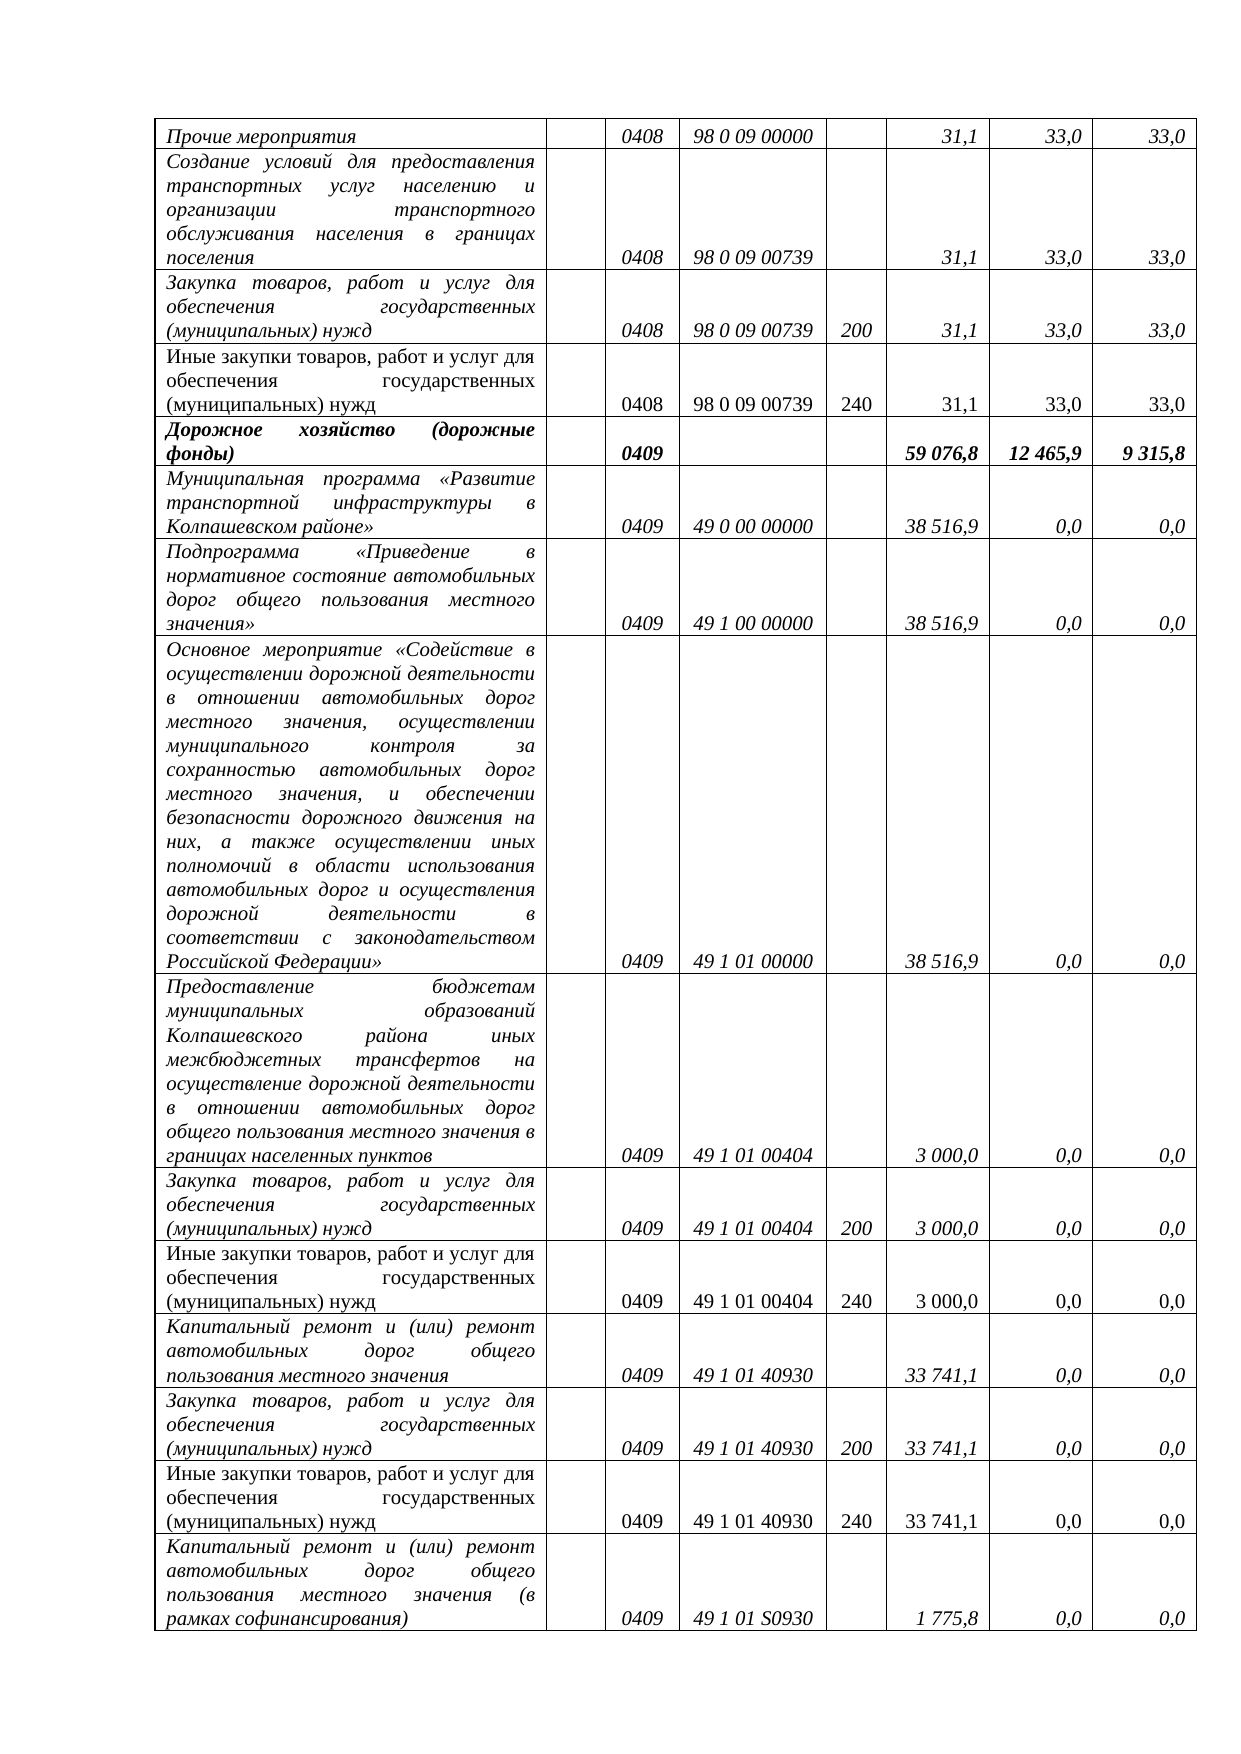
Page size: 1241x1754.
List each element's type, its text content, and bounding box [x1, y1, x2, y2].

table_cell [547, 417, 605, 465]
table_cell 0,0 [1093, 1168, 1196, 1240]
table_cell [547, 636, 605, 973]
table_cell [827, 466, 886, 538]
table_cell 0409 [606, 1241, 679, 1313]
table_cell [547, 1461, 605, 1533]
table_cell 49 1 01 00404 [680, 1241, 826, 1313]
table_cell [547, 270, 605, 342]
table_cell 0409 [606, 974, 679, 1167]
table_cell Создание условий для предоставления транспортных услуг населению и организации транспортного обслуживания населения в границах поселения [156, 149, 546, 269]
table_cell [547, 149, 605, 269]
table_cell 3 000,0 [887, 974, 989, 1167]
table_cell Иные закупки товаров, работ и услуг для обеспечения государственных (муниципальных) нужд [156, 1241, 546, 1313]
table_cell 49 1 00 00000 [680, 539, 826, 635]
table_cell 9 315,8 [1093, 417, 1196, 465]
table_cell 0,0 [990, 1388, 1092, 1460]
table_cell 0409 [606, 417, 679, 465]
table_cell 200 [827, 270, 886, 342]
table_cell 38 516,9 [887, 636, 989, 973]
table_cell 0,0 [1093, 636, 1196, 973]
table_cell [827, 1534, 886, 1630]
table_cell 240 [827, 1461, 886, 1533]
table_cell Дорожное хозяйство (дорожные фонды) [156, 417, 546, 465]
table_cell 200 [827, 1168, 886, 1240]
table_cell 33,0 [1093, 119, 1196, 148]
table_cell 0,0 [990, 636, 1092, 973]
table_cell 38 516,9 [887, 539, 989, 635]
table_cell [547, 344, 605, 416]
table_cell Закупка товаров, работ и услуг для обеспечения государственных (муниципальных) нужд [156, 1168, 546, 1240]
table_cell 0,0 [1093, 1534, 1196, 1630]
table_cell Предоставление бюджетам муниципальных образований Колпашевского района иных межбюджетных трансфертов на осуществление дорожной деятельности в отношении автомобильных дорог общего пользования местного значения в границах населенных пунктов [156, 974, 546, 1167]
table_cell 0,0 [990, 1314, 1092, 1387]
table_cell [827, 539, 886, 635]
table_cell Закупка товаров, работ и услуг для обеспечения государственных (муниципальных) нужд [156, 1388, 546, 1460]
table_cell 0409 [606, 1534, 679, 1630]
table_cell 0408 [606, 149, 679, 269]
table_cell Закупка товаров, работ и услуг для обеспечения государственных (муниципальных) нужд [156, 270, 546, 342]
table_cell 49 0 00 00000 [680, 466, 826, 538]
table_cell [547, 1534, 605, 1630]
table_cell [827, 417, 886, 465]
table_cell [547, 1168, 605, 1240]
table_cell Муниципальная программа «Развитие транспортной инфраструктуры в Колпашевском районе» [156, 466, 546, 538]
table_cell Основное мероприятие «Содействие в осуществлении дорожной деятельности в отношении автомобильных дорог местного значения, осуществлении муниципального контроля за сохранностью автомобильных дорог местного значения, и обеспечении безопасности дорожного движения на них, а также осуществлении иных полномочий в области использования автомобильных дорог и осуществления дорожной деятельности в соответствии с законодательством Российской Федерации» [156, 636, 546, 973]
table_cell 1 775,8 [887, 1534, 989, 1630]
table_cell 0,0 [990, 466, 1092, 538]
table_cell 0409 [606, 1314, 679, 1387]
table_cell 31,1 [887, 270, 989, 342]
table_cell 33,0 [990, 119, 1092, 148]
table_cell 98 0 09 00739 [680, 270, 826, 342]
table_cell Капитальный ремонт и (или) ремонт автомобильных дорог общего пользования местного значения (в рамках софинансирования) [156, 1534, 546, 1630]
table_cell 3 000,0 [887, 1168, 989, 1240]
table_cell 0,0 [990, 974, 1092, 1167]
table_cell 0,0 [1093, 1314, 1196, 1387]
table_cell Иные закупки товаров, работ и услуг для обеспечения государственных (муниципальных) нужд [156, 344, 546, 416]
table_cell 33 741,1 [887, 1388, 989, 1460]
table_cell 49 1 01 00404 [680, 974, 826, 1167]
table_cell 33 741,1 [887, 1314, 989, 1387]
table_cell 0,0 [1093, 1461, 1196, 1533]
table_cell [156, 1461, 546, 1533]
table_cell 98 0 09 00739 [680, 344, 826, 416]
table_cell 49 1 01 00000 [680, 636, 826, 973]
table_cell 200 [827, 1388, 886, 1460]
table_cell 31,1 [887, 149, 989, 269]
table_cell 0,0 [1093, 1241, 1196, 1313]
table_cell 0409 [606, 466, 679, 538]
table_cell 3 000,0 [887, 1241, 989, 1313]
table_cell 59 076,8 [887, 417, 989, 465]
table_cell 0,0 [990, 1168, 1092, 1240]
table_cell 240 [827, 1241, 886, 1313]
table_cell 33,0 [1093, 270, 1196, 342]
table_cell 49 1 01 00404 [680, 1168, 826, 1240]
table_cell [827, 636, 886, 973]
table_cell 0408 [606, 344, 679, 416]
table_cell Капитальный ремонт и (или) ремонт автомобильных дорог общего пользования местного значения [156, 1314, 546, 1387]
table_cell 33,0 [990, 344, 1092, 416]
table_cell 33,0 [990, 270, 1092, 342]
table_cell Прочие мероприятия [156, 119, 546, 148]
table_cell [680, 417, 826, 465]
table_cell 31,1 [887, 119, 989, 148]
table_cell 0408 [606, 119, 679, 148]
table_cell 0409 [606, 1168, 679, 1240]
table_cell [547, 539, 605, 635]
table_cell 49 1 01 40930 [680, 1314, 826, 1387]
table_cell 240 [827, 344, 886, 416]
table_cell 49 1 01 S0930 [680, 1534, 826, 1630]
table_cell [547, 466, 605, 538]
table_cell 33 741,1 [887, 1461, 989, 1533]
table_cell 0,0 [1093, 466, 1196, 538]
table_cell Подпрограмма «Приведение в нормативное состояние автомобильных дорог общего пользования местного значения» [156, 539, 546, 635]
table_cell 33,0 [1093, 344, 1196, 416]
table_cell [547, 1388, 605, 1460]
table_cell 33,0 [990, 149, 1092, 269]
table_cell 33,0 [1093, 149, 1196, 269]
table_cell [547, 974, 605, 1167]
table_cell [827, 149, 886, 269]
table_cell [547, 1241, 605, 1313]
table_cell 31,1 [887, 344, 989, 416]
table_cell [547, 1314, 605, 1387]
table_cell 0409 [606, 636, 679, 973]
table_cell 98 0 09 00000 [680, 119, 826, 148]
table_cell 0,0 [990, 1461, 1092, 1533]
table_cell 0409 [606, 1461, 679, 1533]
table_cell 38 516,9 [887, 466, 989, 538]
table_cell 49 1 01 40930 [680, 1388, 826, 1460]
table_cell 0,0 [1093, 974, 1196, 1167]
table_cell 0408 [606, 270, 679, 342]
table_cell 12 465,9 [990, 417, 1092, 465]
table_cell 0,0 [990, 1534, 1092, 1630]
table_cell [827, 1314, 886, 1387]
table_cell 49 1 01 40930 [680, 1461, 826, 1533]
table_cell [827, 974, 886, 1167]
table_cell 0,0 [1093, 1388, 1196, 1460]
table_cell 0409 [606, 539, 679, 635]
table_cell 0409 [606, 1388, 679, 1460]
table_cell 0,0 [1093, 539, 1196, 635]
table_cell 98 0 09 00739 [680, 149, 826, 269]
table_cell [827, 119, 886, 148]
table_cell 0,0 [990, 539, 1092, 635]
table_cell 0,0 [990, 1241, 1092, 1313]
table_cell [547, 119, 605, 148]
